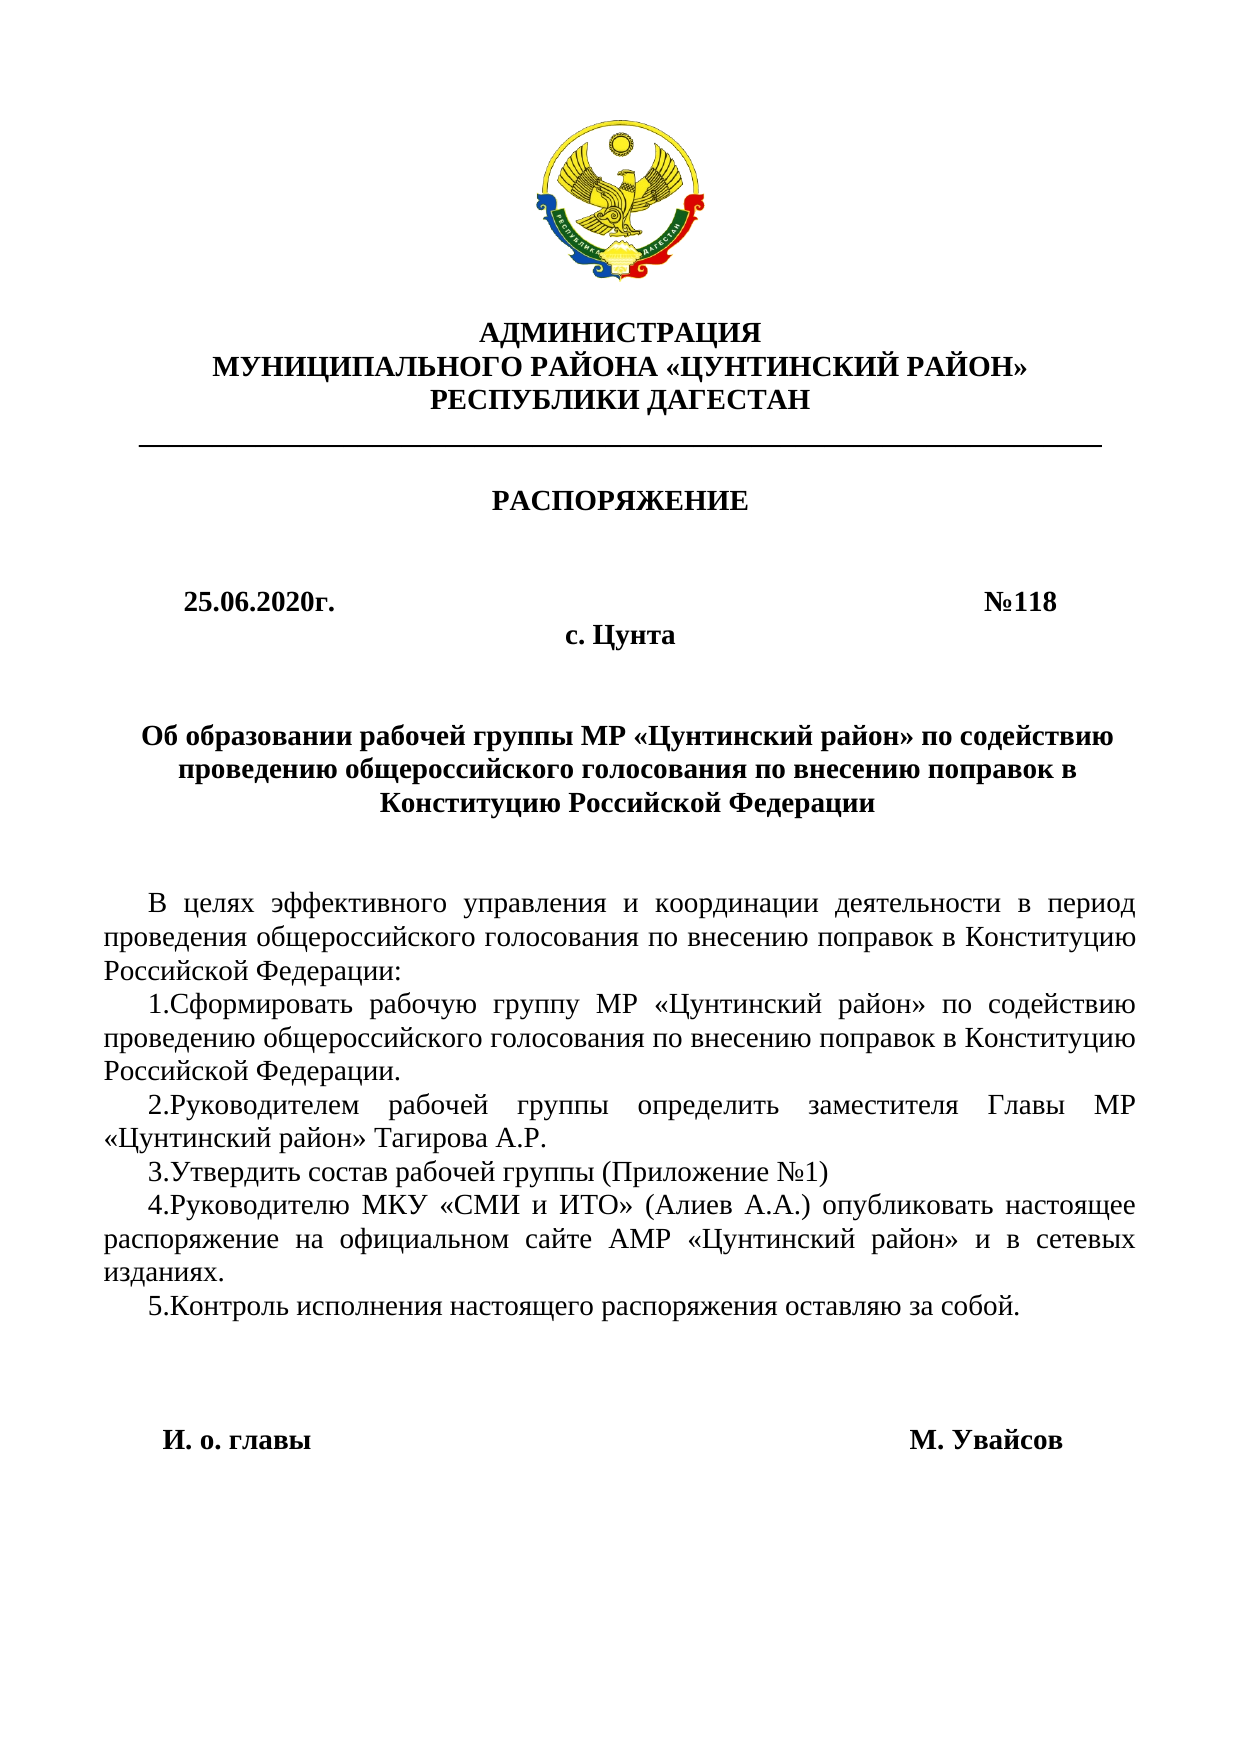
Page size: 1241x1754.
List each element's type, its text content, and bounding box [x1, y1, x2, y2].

text АДМИНИСТРАЦИЯ [103, 315, 1137, 349]
text МУНИЦИПАЛЬНОГО РАЙОНА «ЦУНТИНСКИЙ РАЙОН» [103, 349, 1137, 382]
text 1.Сформировать рабочую группу МР «Цунтинский район» по содействию проведению общероссийского голосования по внесению поправок в Конституцию Российской Федерации. [103, 986, 1137, 1087]
picture [534, 118, 706, 282]
text Об образовании рабочей группы МР «Цунтинский район» по содействию проведению общероссийского голосования по внесению поправок в Конституцию Российской Федерации [103, 718, 1152, 818]
text 5.Контроль исполнения настоящего распоряжения оставляю за собой. [103, 1288, 1137, 1322]
text 3.Утвердить состав рабочей группы (Приложение №1) [103, 1154, 1137, 1187]
text 4.Руководителю МКУ «СМИ и ИТО» (Алиев А.А.) опубликовать настоящее распоряжение на официальном сайте АМР «Цунтинский район» и в сетевых изданиях. [103, 1187, 1137, 1288]
text с. Цунта [103, 617, 1137, 651]
text РЕСПУБЛИКИ ДАГЕСТАН [103, 382, 1137, 416]
text И. о. главы М. Увайсов [103, 1422, 1137, 1456]
text 2.Руководителем рабочей группы определить заместителя Главы МР «Цунтинский район» Тагирова А.Р. [103, 1087, 1137, 1154]
text В целях эффективного управления и координации деятельности в период проведения общероссийского голосования по внесению поправок в Конституцию Российской Федерации: [103, 886, 1137, 986]
text РАСПОРЯЖЕНИЕ [103, 483, 1137, 517]
text 25.06.2020г. №118 [103, 584, 1137, 617]
text __________________________________________________________________ [103, 416, 1137, 449]
